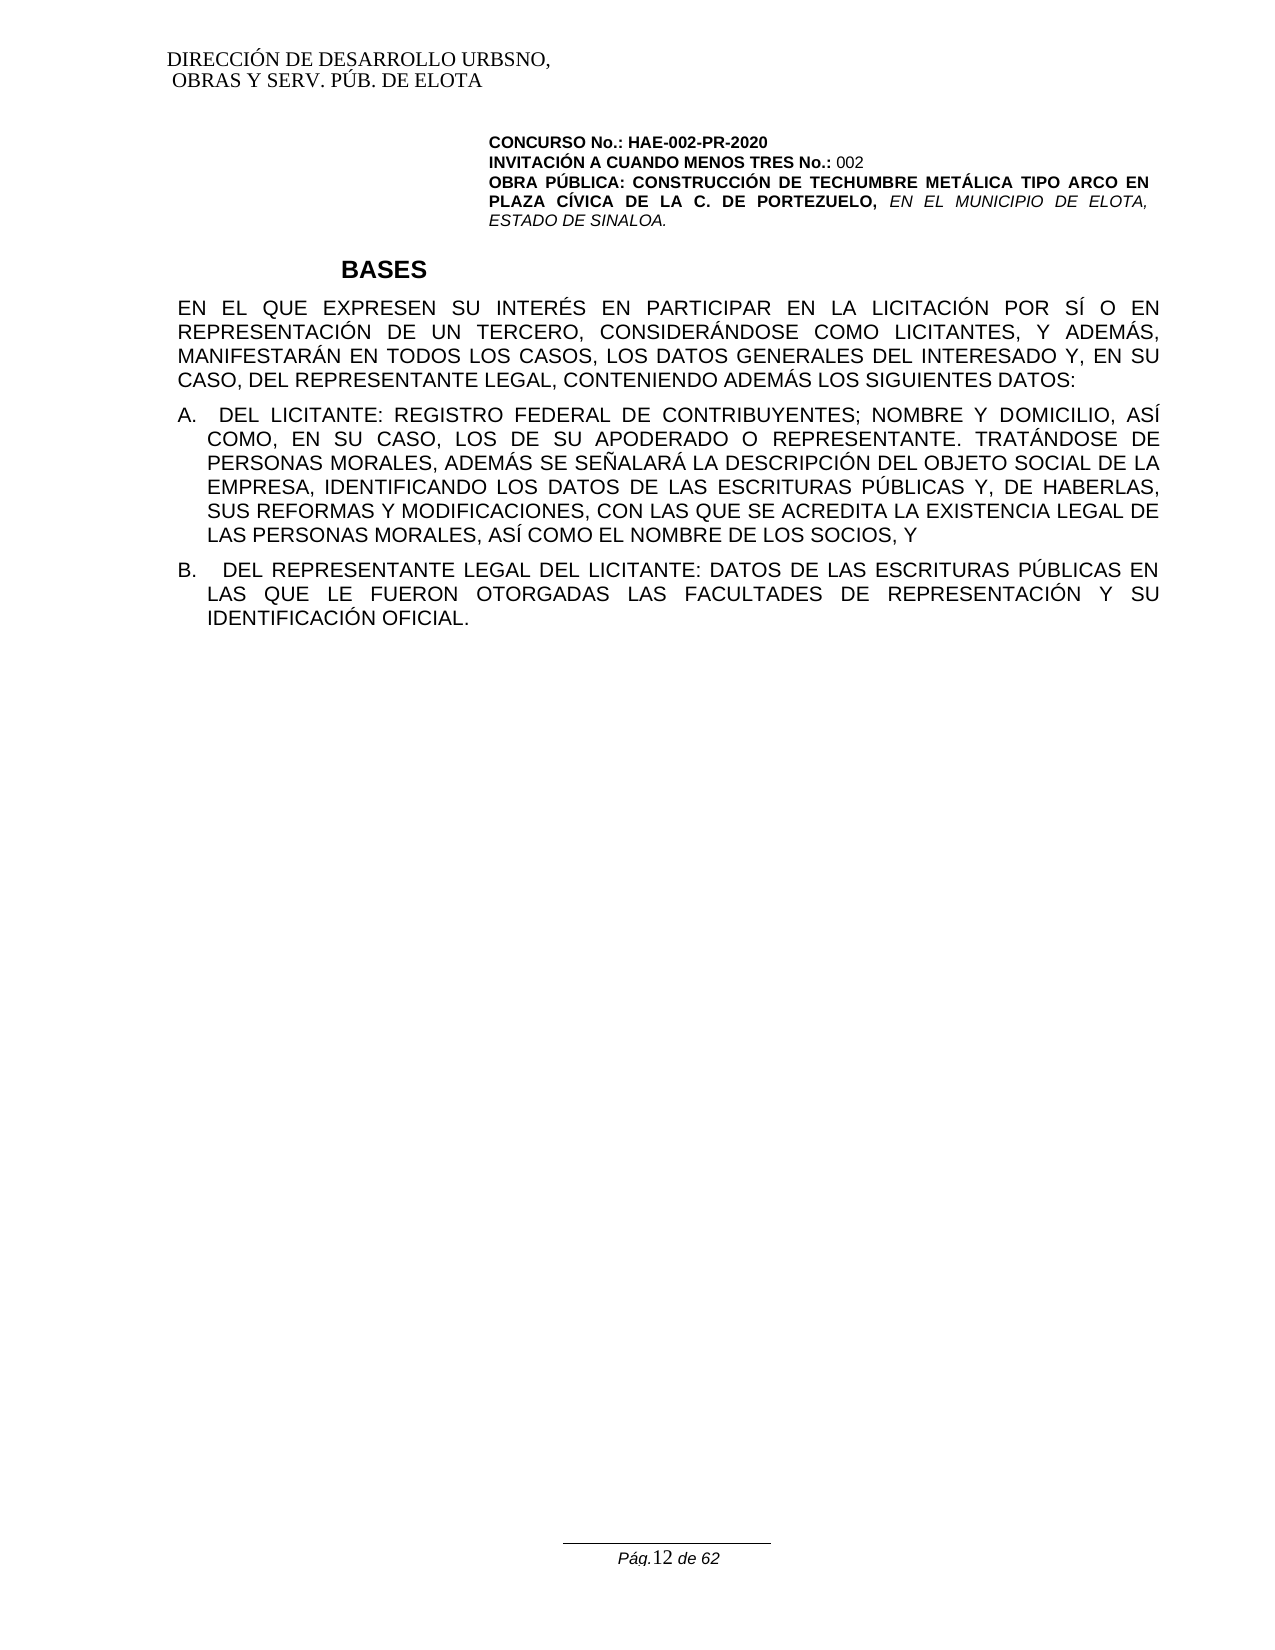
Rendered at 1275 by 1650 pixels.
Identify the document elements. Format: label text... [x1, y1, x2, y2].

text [177, 296, 1160, 392]
text A. DEL LICITANTE: REGISTRO FEDERAL DE CONTRIBUYENTES; NOMBRE Y DOMICILIO, ASÍ COMO, EN SU CASO, LOS DE SU APODERADO O REPRESENTANTE. TRATÁNDOSE DE PERSONAS MORALES, ADEMÁS SE SEÑALARÁ LA DESCRIPCIÓN DEL OBJETO SOCIAL DE LA EMPRESA, IDENTIFICANDO LOS DATOS DE LAS ESCRITURAS PÚBLICAS Y, DE HABERLAS, SUS REFORMAS Y MODIFICACIONES, CON LAS QUE SE ACREDITA LA EXISTENCIA LEGAL DE LAS PERSONAS MORALES, ASÍ COMO EL NOMBRE DE LOS SOCIOS, Y [177, 403, 1160, 547]
text B. DEL REPRESENTANTE LEGAL DEL LICITANTE: DATOS DE LAS ESCRITURAS PÚBLICAS EN LAS QUE LE FUERON OTORGADAS LAS FACULTADES DE REPRESENTACIÓN Y SU IDENTIFICACIÓN OFICIAL. [177, 558, 1159, 629]
